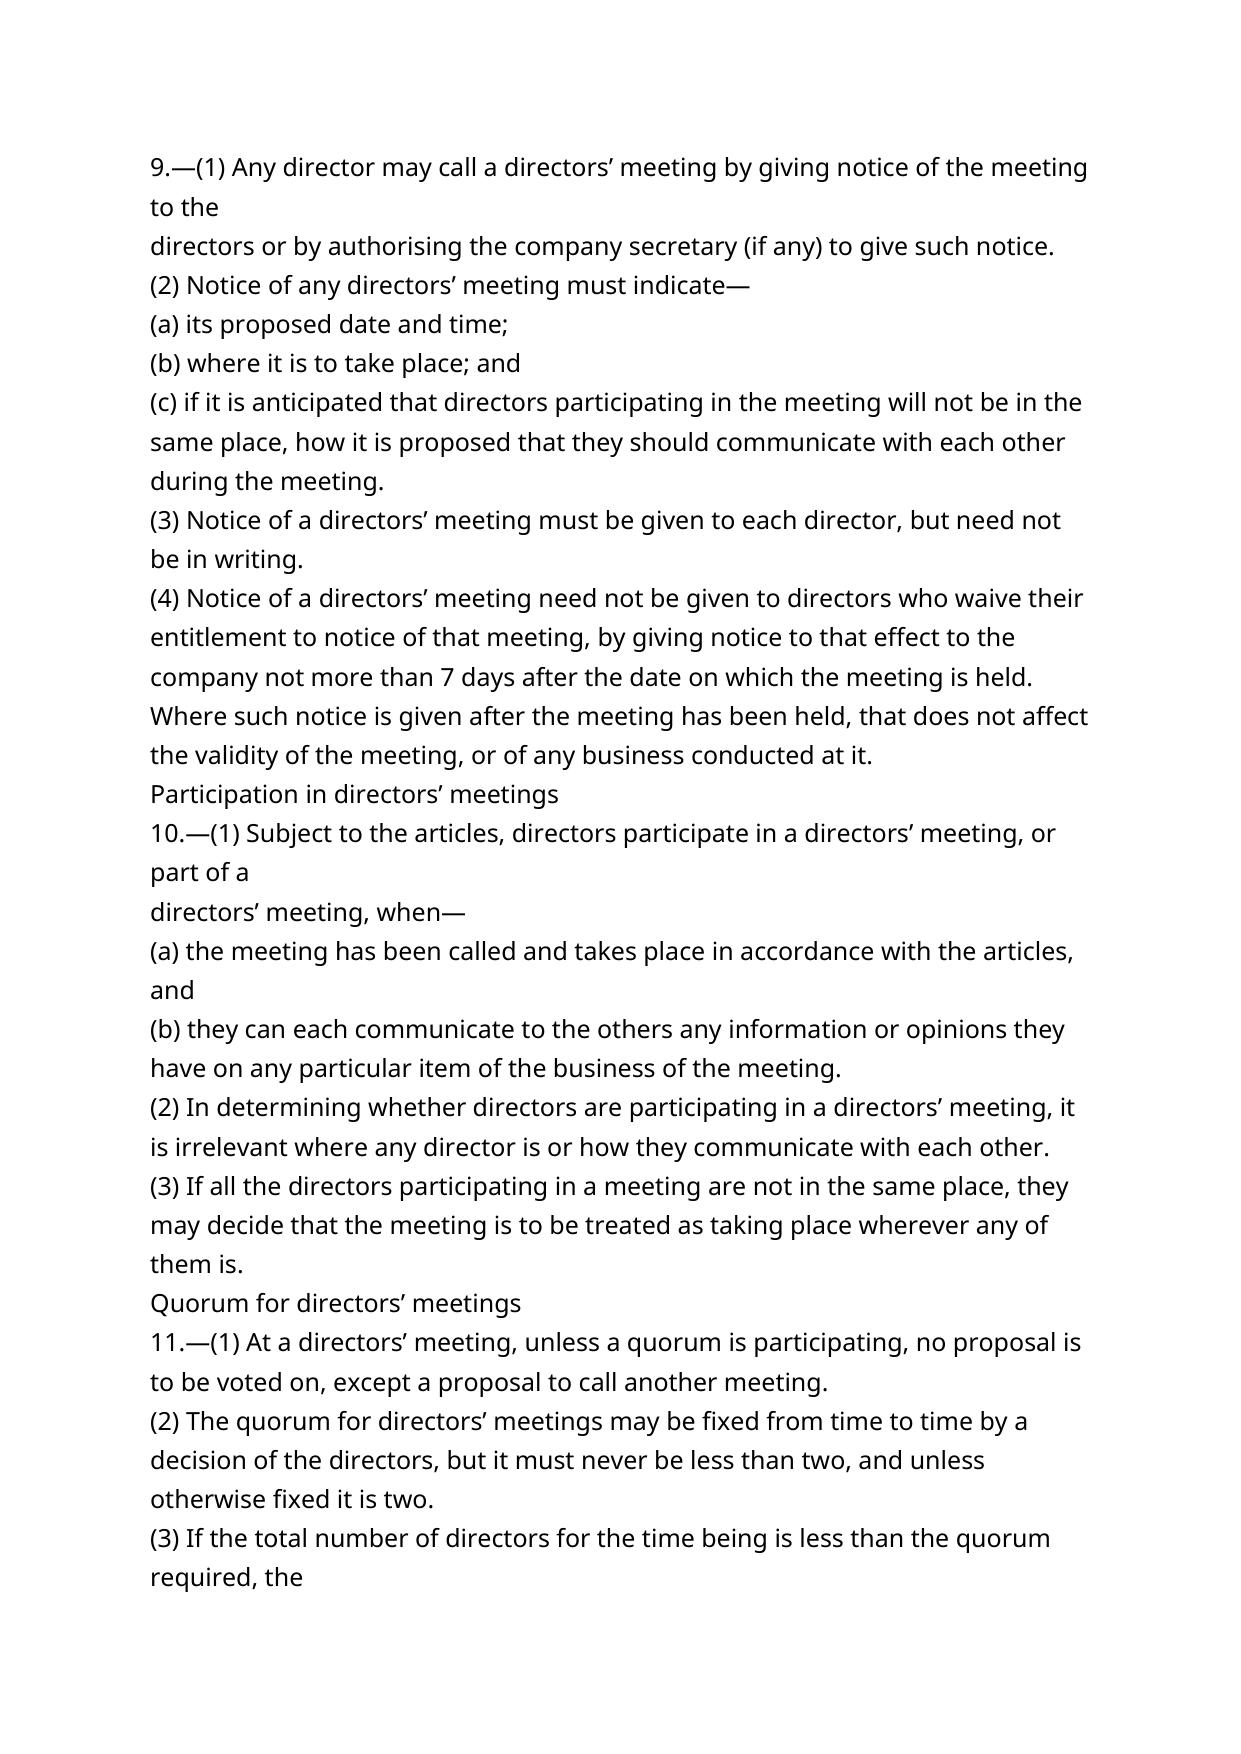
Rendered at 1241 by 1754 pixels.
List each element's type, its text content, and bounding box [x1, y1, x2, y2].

text (3) Notice of a directors’ meeting must be given to each director, but need not be in writing. [150, 502, 1090, 576]
text (2) In determining whether directors are participating in a directors’ meeting, it is irrelevant where any director is or how they communicate with each other. [150, 1090, 1090, 1163]
text Participation in directors’ meetings [150, 777, 1090, 811]
text (c) if it is anticipated that directors participating in the meeting will not be in the same place, how it is proposed that they should communicate with each other during the meeting. [150, 385, 1090, 497]
text directors’ meeting, when— [150, 894, 1090, 928]
text (3) If the total number of directors for the time being is less than the quorum required, the [150, 1521, 1090, 1594]
text (a) its proposed date and time; [150, 307, 1090, 341]
text Quorum for directors’ meetings [150, 1286, 1090, 1320]
text (2) Notice of any directors’ meeting must indicate— [150, 267, 1090, 302]
text (b) where it is to take place; and [150, 346, 1090, 380]
text 11.—(1) At a directors’ meeting, unless a quorum is participating, no proposal is to be voted on, except a proposal to call another meeting. [150, 1325, 1090, 1398]
text directors or by authorising the company secretary (if any) to give such notice. [150, 228, 1090, 262]
text (a) the meeting has been called and takes place in accordance with the articles, and [150, 933, 1090, 1007]
text (2) The quorum for directors’ meetings may be fixed from time to time by a decision of the directors, but it must never be less than two, and unless otherwise fixed it is two. [150, 1403, 1090, 1516]
text (b) they can each communicate to the others any information or opinions they have on any particular item of the business of the meeting. [150, 1012, 1090, 1085]
text (3) If all the directors participating in a meeting are not in the same place, they may decide that the meeting is to be treated as taking place wherever any of them is. [150, 1168, 1090, 1281]
text 10.—(1) Subject to the articles, directors participate in a directors’ meeting, or part of a [150, 816, 1090, 889]
text (4) Notice of a directors’ meeting need not be given to directors who waive their entitlement to notice of that meeting, by giving notice to that effect to the company not more than 7 days after the date on which the meeting is held. Where such notice is given after the meeting has been held, that does not affect the validity of the meeting, or of any business conducted at it. [150, 581, 1090, 772]
text 9.—(1) Any director may call a directors’ meeting by giving notice of the meeting to the [150, 150, 1090, 223]
